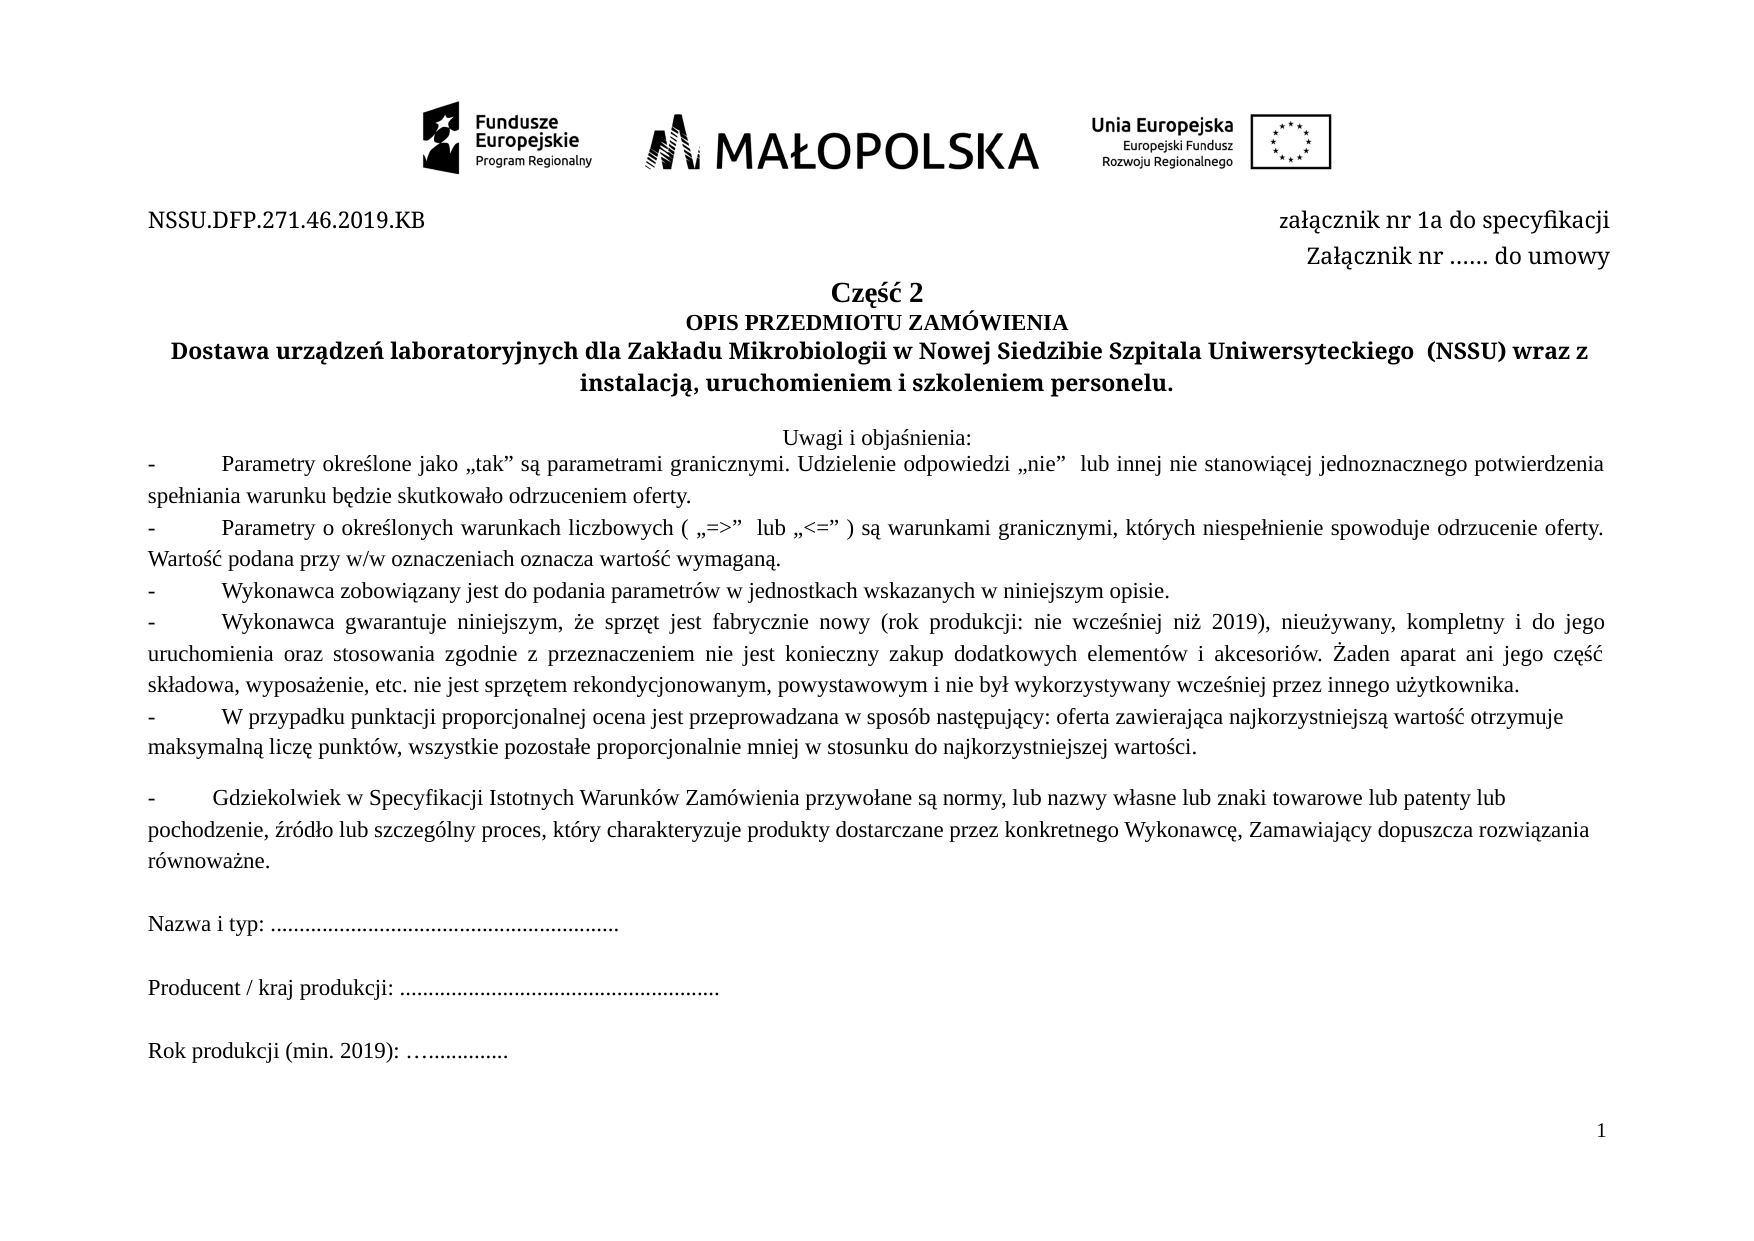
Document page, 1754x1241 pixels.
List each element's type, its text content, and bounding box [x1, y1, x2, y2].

list Wykonawca zobowiązany jest do podania parametrów w jednostkach wskazanych w niniejszym opisie. [148, 577, 1606, 603]
text Dostawa urządzeń laboratoryjnych dla Zakładu Mikrobiologii w Nowej Siedzibie Szpitala Uniwersyteckiego (NSSU) wraz z instalacją, uruchomieniem i szkoleniem personelu. [148, 335, 1606, 398]
picture [405, 84, 1349, 192]
text Część 2 [148, 275, 1606, 309]
list Parametry o określonych warunkach liczbowych ( „=>” lub „<=” ) są warunkami granicznymi, których niespełnienie spowoduje odrzucenie oferty. Wartość podana przy w/w oznaczeniach oznacza wartość wymaganą. [148, 514, 1606, 572]
text OPIS PRZEDMIOTU ZAMÓWIENIA [148, 309, 1606, 335]
list Wykonawca gwarantuje niniejszym, że sprzęt jest fabrycznie nowy (rok produkcji: nie wcześniej niż 2019), nieużywany, kompletny i do jego uruchomienia oraz stosowania zgodnie z przeznaczeniem nie jest konieczny zakup dodatkowych elementów i akcesoriów. Żaden aparat ani jego część składowa, wyposażenie, etc. nie jest sprzętem rekondycjonowanym, powystawowym i nie był wykorzystywany wcześniej przez innego użytkownika. [148, 608, 1606, 698]
text Nazwa i typ: ............................................................. [148, 911, 1606, 937]
text Rok produkcji (min. 2019): ….............. [148, 1037, 1606, 1063]
text - W przypadku punktacji proporcjonalnej ocena jest przeprowadzana w sposób następujący: oferta zawierająca najkorzystniejszą wartość otrzymuje maksymalną liczę punktów, wszystkie pozostałe proporcjonalnie mniej w stosunku do najkorzystniejszej wartości. [148, 703, 1606, 759]
text Producent / kraj produkcji: ........................................................ [148, 974, 1606, 1000]
text Uwagi i objaśnienia: [148, 424, 1606, 451]
list Parametry określone jako „tak” są parametrami granicznymi. Udzielenie odpowiedzi „nie” lub innej nie stanowiącej jednoznacznego potwierdzenia spełniania warunku będzie skutkowało odrzuceniem oferty. [148, 451, 1606, 508]
text - Gdziekolwiek w Specyfikacji Istotnych Warunków Zamówienia przywołane są normy, lub nazwy własne lub znaki towarowe lub patenty lub pochodzenie, źródło lub szczególny proces, który charakteryzuje produkty dostarczane przez konkretnego Wykonawcę, Zamawiający dopuszcza rozwiązania równoważne. [148, 784, 1606, 874]
